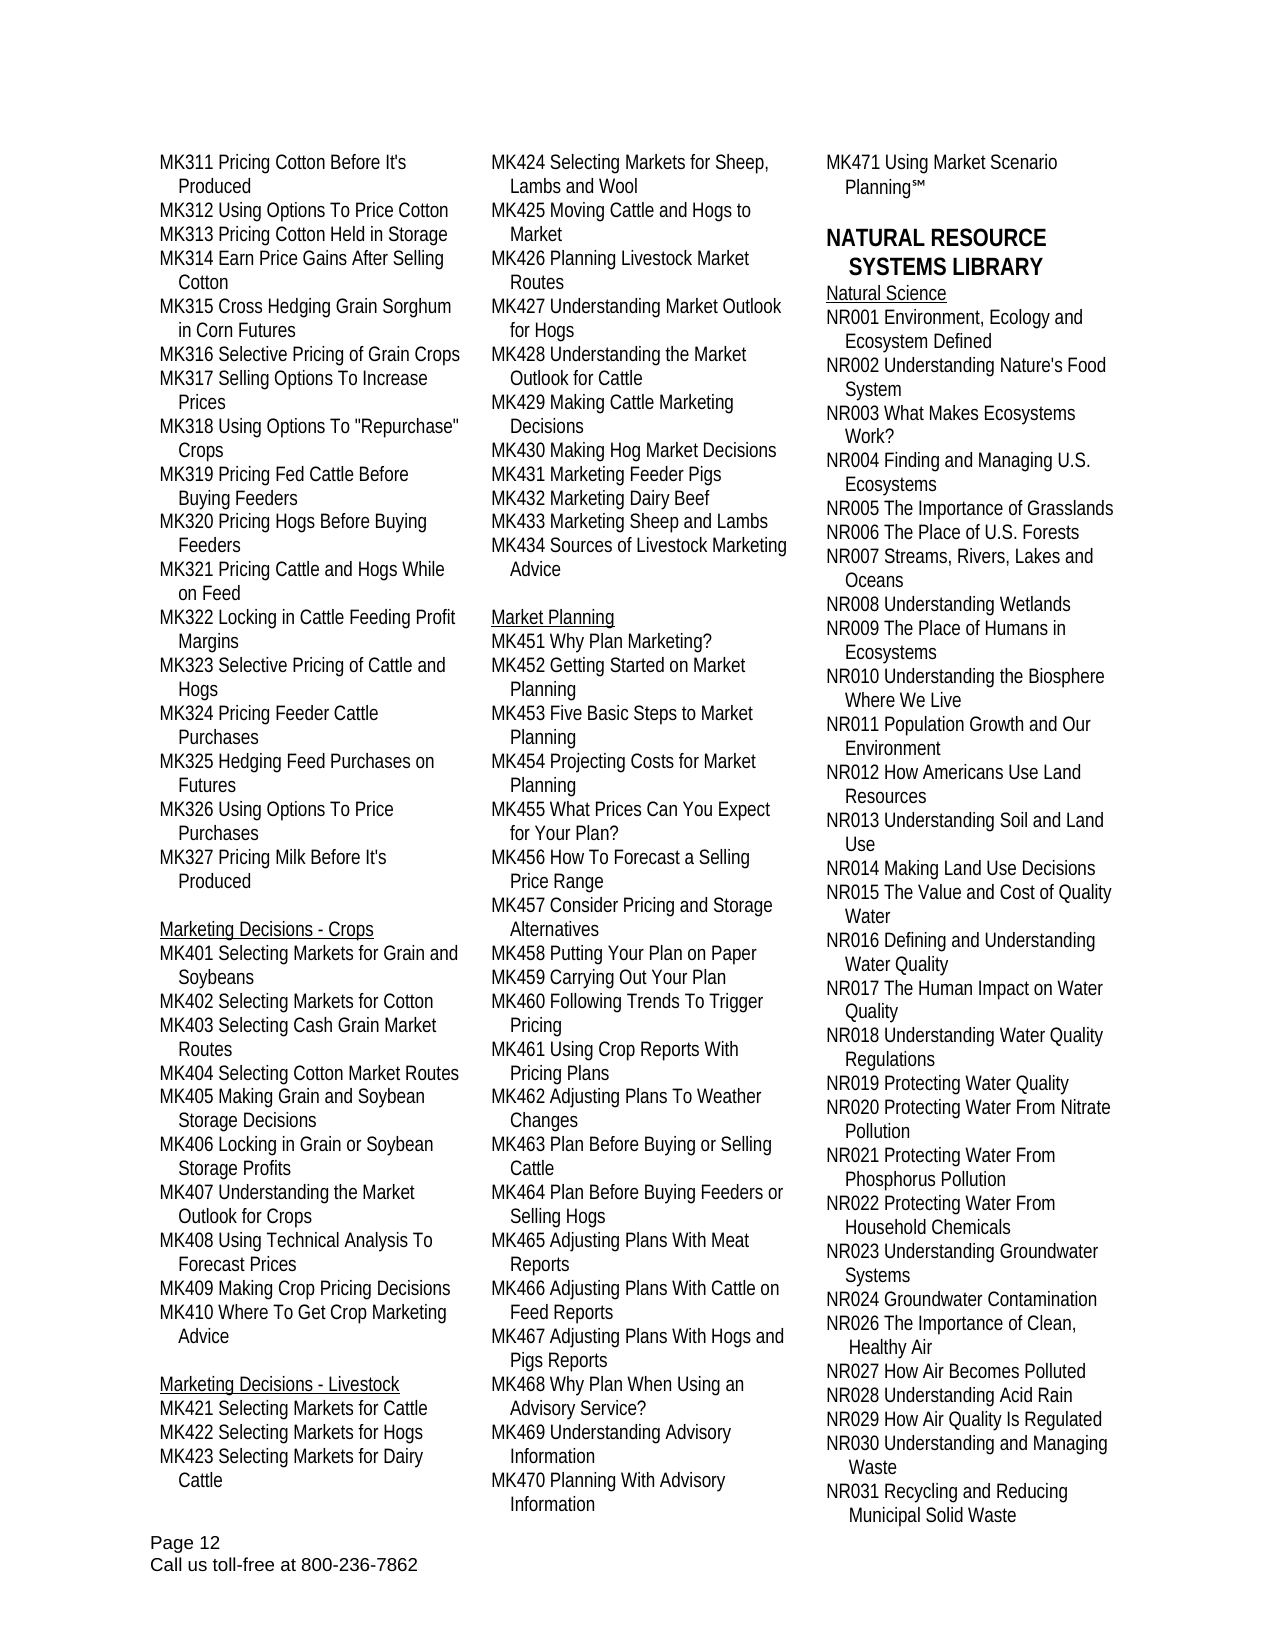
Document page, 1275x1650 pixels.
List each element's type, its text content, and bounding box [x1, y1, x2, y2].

text MK431 Marketing Feeder Pigs [491, 461, 792, 485]
text MK402 Selecting Markets for Cotton [159, 988, 463, 1012]
text NR028 Understanding Acid Rain [826, 1383, 1125, 1407]
text MK467 Adjusting Plans With Hogs and Pigs Reports [491, 1324, 792, 1372]
text NR029 How Air Quality Is Regulated [826, 1407, 1125, 1431]
text MK405 Making Grain and Soybean Storage Decisions [159, 1084, 463, 1132]
text Natural Resource Systems Library [826, 223, 1125, 281]
text NR012 Resources [826, 760, 1125, 808]
text NR004 Finding and Managing Ecosystems [826, 448, 1125, 496]
text MK401 Selecting Markets for Grain and Soybeans [159, 941, 463, 988]
text NR023 Understanding Groundwater Systems [826, 1239, 1125, 1287]
text MK460 Following Trends To Trigger Pricing [491, 988, 792, 1036]
text NR027 How Air Becomes Polluted [826, 1359, 1125, 1383]
text MK316 Selective Pricing of Grain Crops [159, 342, 463, 366]
text MK403 Selecting Cash Grain Market Routes [159, 1012, 463, 1060]
text MK409 Making Crop Pricing Decisions [159, 1276, 463, 1300]
text MK425 Moving Cattle and Hogs to Market [491, 198, 792, 246]
text NR018 Understanding Water Quality Regulations [826, 1023, 1125, 1071]
text MK406 Locking in Grain or Soybean Storage Profits [159, 1132, 463, 1180]
text NR001 Environment, Ecology and Ecosystem Defined [826, 304, 1125, 352]
text NR017 The Human Impact on Water Quality [826, 975, 1125, 1023]
text MK461 Using Crop Reports With Pricing Plans [491, 1036, 792, 1084]
text MK317 Selling Options To Increase Prices [159, 366, 463, 413]
text MK318 Using Options To "Repurchase" Crops [159, 413, 463, 461]
text NR024 Groundwater Contamination [826, 1287, 1125, 1311]
text NR008 Understanding Wetlands [826, 592, 1125, 616]
text MK320 Pricing Hogs Before Buying Feeders [159, 509, 463, 557]
text MK315 Cross Hedging Grain Sorghum in Corn Futures [159, 294, 463, 342]
text NR021 Protecting Water From Phosphorus Pollution [826, 1143, 1125, 1191]
text NR006 The Place of Forests [826, 520, 1125, 544]
text MK433 Marketing Sheep and Lambs [491, 509, 792, 533]
text MK423 Selecting Markets for Dairy Cattle [159, 1444, 463, 1492]
text MK327 Pricing Milk Before It's Produced [159, 845, 463, 893]
text MK432 Marketing Dairy Beef [491, 485, 792, 509]
text NR022 Protecting Water From Household Chemicals [826, 1191, 1125, 1239]
text MK471 Using Market Scenario Planning℠ [826, 150, 1125, 199]
text NR003 What Makes Ecosystems Work? [826, 400, 1125, 448]
text NR019 Protecting Water Quality [826, 1071, 1125, 1095]
text MK407 Understanding the Market Outlook for Crops [159, 1180, 463, 1228]
text NR030 Understanding and Managing Waste [826, 1431, 1125, 1478]
text Marketing Decisions - Crops [159, 917, 463, 941]
text MK465 Adjusting Plans With Meat Reports [491, 1228, 792, 1276]
text NR020 Protecting Water From Nitrate Pollution [826, 1095, 1125, 1143]
text Natural Science [826, 281, 1125, 304]
text NR014 Use Decisions [826, 856, 1125, 879]
text MK429 Making Cattle Marketing Decisions [491, 389, 792, 437]
text NR007 Streams, Rivers, Lakes and Oceans [826, 544, 1125, 592]
text MK314 Earn Price Gains After Selling Cotton [159, 246, 463, 294]
text MK462 Adjusting Plans To Weather Changes [491, 1084, 792, 1132]
text NR009 The Place of Humans in Ecosystems [826, 616, 1125, 664]
text MK453 Five Basic Steps to Market Planning [491, 701, 792, 749]
text NR005 The Importance of Grasslands [826, 496, 1125, 520]
text MK424 Selecting Markets for Sheep, Lambs and Wool [491, 150, 792, 198]
text MK428 Understanding the Market Outlook for Cattle [491, 342, 792, 389]
text MK457 Consider Pricing and Storage Alternatives [491, 893, 792, 941]
text MK426 Planning Livestock Market Routes [491, 246, 792, 294]
text NR013 Understanding Soil and Land Use [826, 808, 1125, 856]
text MK312 Using Options To Price Cotton [159, 198, 463, 222]
text MK459 Carrying Out Your Plan [491, 964, 792, 988]
text MK468 Why Plan When Using an Advisory Service? [491, 1372, 792, 1420]
text MK324 Pricing Feeder Cattle Purchases [159, 701, 463, 749]
text Marketing Decisions - Livestock [159, 1372, 463, 1396]
text Market Planning [491, 605, 792, 629]
text MK463 Plan Before Buying or Selling Cattle [491, 1132, 792, 1180]
text MK434 Sources of Livestock Marketing Advice [491, 533, 792, 581]
text MK319 Pricing Fed Cattle Before Buying Feeders [159, 461, 463, 509]
text MK455 What Prices Can You Expect for Your Plan? [491, 797, 792, 845]
text MK454 Projecting Costs for Market Planning [491, 749, 792, 797]
text MK470 Planning With Advisory Information [491, 1468, 792, 1516]
text MK313 Pricing Cotton Held in Storage [159, 222, 463, 246]
text MK469 Understanding Advisory Information [491, 1420, 792, 1468]
text MK466 Adjusting Plans With Cattle on Feed Reports [491, 1276, 792, 1324]
text MK410 Where To Get Crop Marketing Advice [159, 1300, 463, 1348]
text NR031 Recycling and Reducing Municipal Solid Waste [826, 1478, 1125, 1526]
text MK427 Understanding Market Outlook for Hogs [491, 294, 792, 342]
text MK422 Selecting Markets for Hogs [159, 1420, 463, 1444]
text MK451 Why Plan Marketing? [491, 629, 792, 653]
text MK326 Using Options To Price Purchases [159, 797, 463, 845]
text MK421 Selecting Markets for Cattle [159, 1396, 463, 1420]
text NR002 Understanding Nature's Food System [826, 352, 1125, 400]
text MK464 Plan Before Buying Feeders or Selling Hogs [491, 1180, 792, 1228]
text NR011 Population Growth and Our Environment [826, 712, 1125, 760]
text NR016 Defining and Understanding Water Quality [826, 927, 1125, 975]
text MK325 Hedging Feed Purchases on Futures [159, 749, 463, 797]
text MK311 Pricing Cotton Before It's Produced [159, 150, 463, 198]
text MK408 Using Technical Analysis To Forecast Prices [159, 1228, 463, 1276]
text NR026 The Importance of Clean, Healthy Air [826, 1311, 1125, 1359]
text MK452 Getting Started on Market Planning [491, 653, 792, 701]
text MK430 Making Hog Market Decisions [491, 437, 792, 461]
text MK321 Pricing Cattle and Hogs While on Feed [159, 557, 463, 605]
text MK322 Locking in Cattle Feeding Profit Margins [159, 605, 463, 653]
text MK458 Putting Your Plan on Paper [491, 941, 792, 964]
text MK404 Selecting Cotton Market Routes [159, 1060, 463, 1084]
text NR010 Understanding the Biosphere Where We Live [826, 664, 1125, 712]
text NR015 The Value and Cost of Quality Water [826, 879, 1125, 927]
text MK456 How To Forecast a Selling [491, 845, 792, 893]
text MK323 Selective Pricing of Cattle and Hogs [159, 653, 463, 701]
